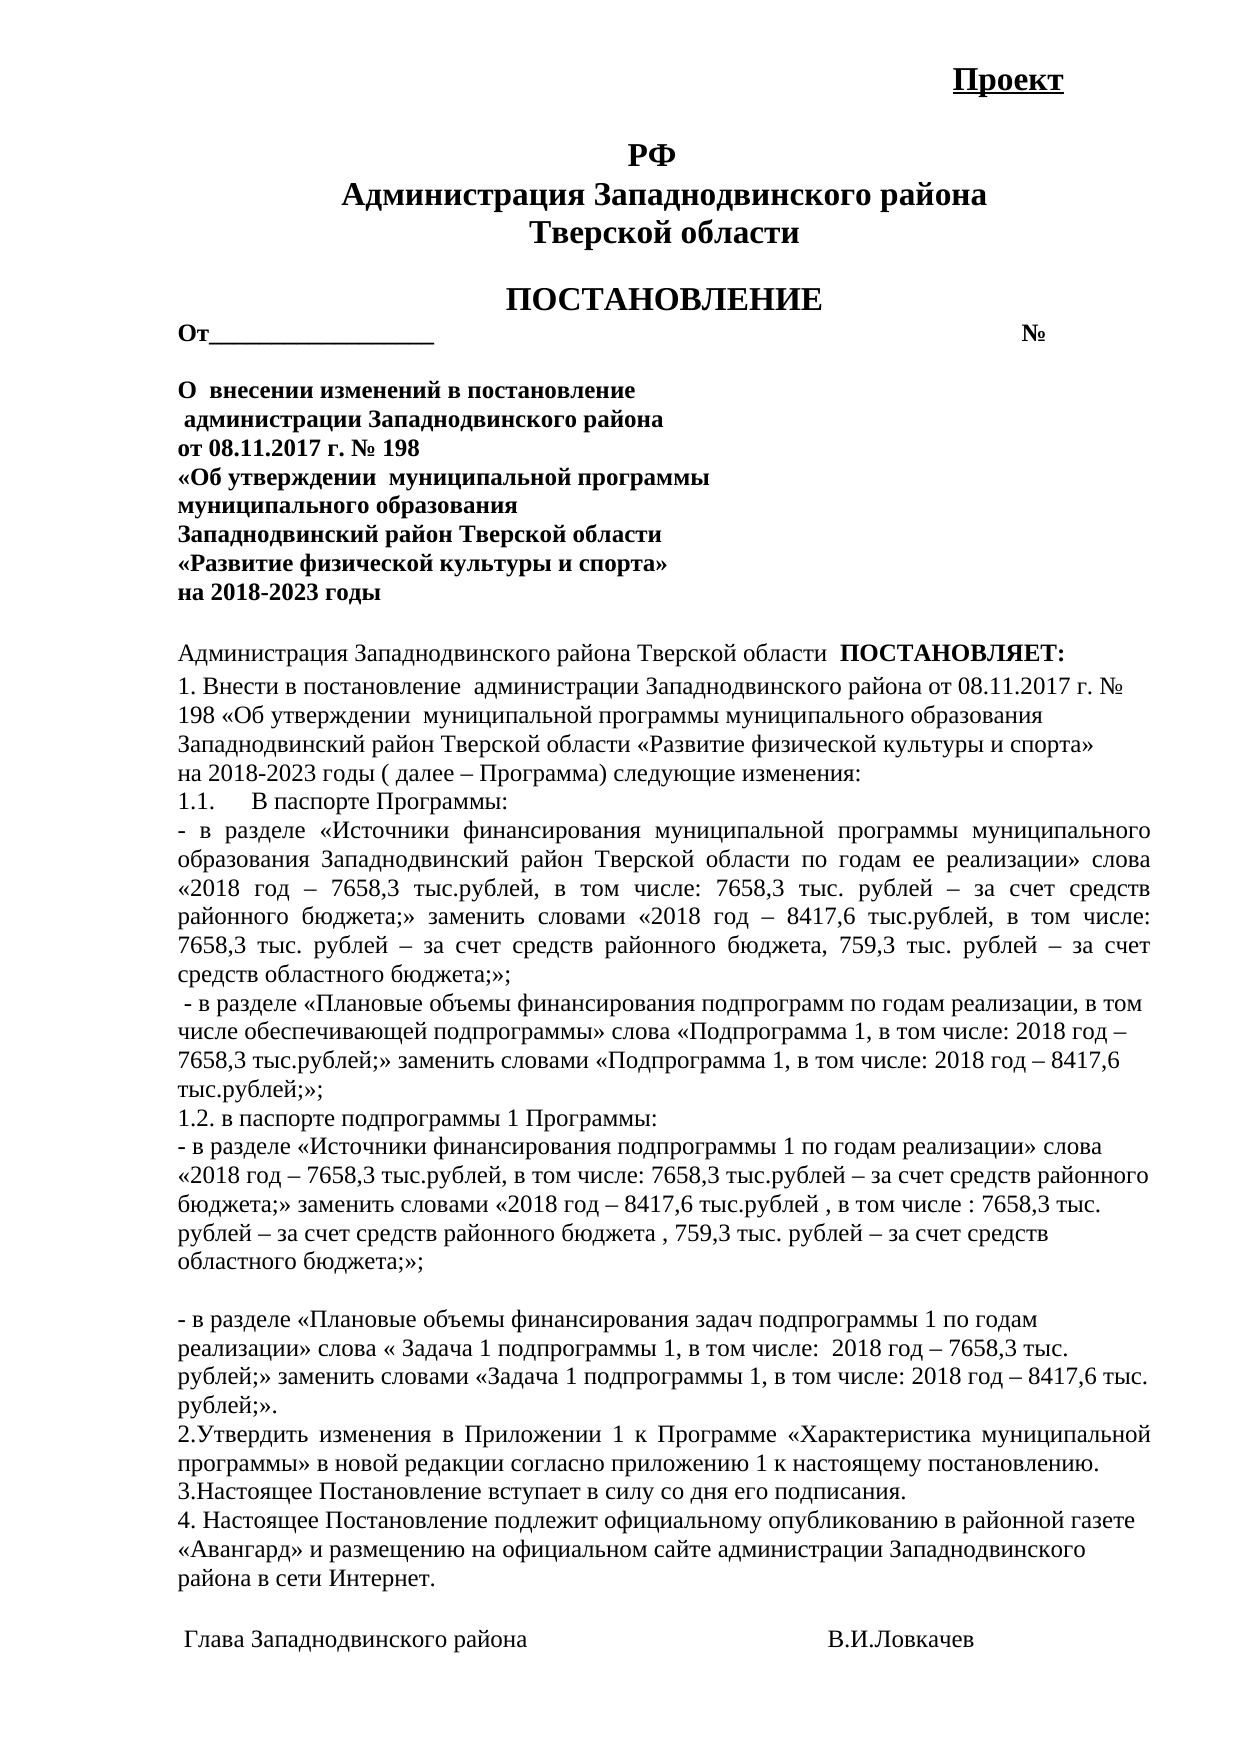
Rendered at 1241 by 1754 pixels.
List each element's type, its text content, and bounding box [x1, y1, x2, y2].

text ПОСТАНОВЛЕНИЕ [177, 279, 1152, 318]
text Глава Западнодвинского района В.И.Ловкачев [177, 1624, 1152, 1653]
text Проект [177, 59, 1152, 97]
text 2.Утвердить изменения в Приложении 1 к Программе «Характеристика муниципальной программы» в новой редакции согласно приложению 1 к настоящему постановлению. [177, 1419, 1152, 1476]
text Тверской области [177, 212, 1152, 279]
text - в разделе «Плановые объемы финансирования задач подпрограммы 1 по годам реализации» слова « Задача 1 подпрограммы 1, в том числе: 2018 год – 7658,3 тыс. рублей;» заменить словами «Задача 1 подпрограммы 1, в том числе: 2018 год – 8417,6 тыс. рублей;». [177, 1304, 1152, 1419]
text - в разделе «Плановые объемы финансирования подпрограмм по годам реализации, в том числе обеспечивающей подпрограммы» слова «Подпрограмма 1, в том числе: 2018 год – 7658,3 тыс.рублей;» заменить словами «Подпрограмма 1, в том числе: 2018 год – 8417,6 тыс.рублей;»; [177, 988, 1152, 1103]
text 3.Настоящее Постановление вступает в силу со дня его подписания. [177, 1476, 1152, 1505]
text - в разделе «Источники финансирования муниципальной программы муниципального образования Западнодвинский район Тверской области по годам ее реализации» слова «2018 год – 7658,3 тыс.рублей, в том числе: 7658,3 тыс. рублей – за счет средств районного бюджета;» заменить словами «2018 год – 8417,6 тыс.рублей, в том числе: 7658,3 тыс. рублей – за счет средств районного бюджета, 759,3 тыс. рублей – за счет средств областного бюджета;»; [177, 815, 1152, 988]
text Западнодвинский район Тверской области «Развитие физической культуры и спорта» [177, 729, 1152, 758]
text 4. Настоящее Постановление подлежит официальному опубликованию в районной газете «Авангард» и размещению на официальном сайте администрации Западнодвинского района в сети Интернет. [177, 1505, 1152, 1591]
text «Об утверждении муниципальной программы [177, 462, 1152, 490]
text Западнодвинский район Тверской области [177, 519, 1152, 548]
text От__________________ № [177, 318, 1152, 347]
text на 2018-2023 годы [177, 577, 1152, 605]
text 1. Внести в постановление администрации Западнодвинского района от 08.11.2017 г. № 198 «Об утверждении муниципальной программы муниципального образования [177, 671, 1152, 729]
text РФ [177, 136, 1152, 174]
text - в разделе «Источники финансирования подпрограммы 1 по годам реализации» слова «2018 год – 7658,3 тыс.рублей, в том числе: 7658,3 тыс.рублей – за счет средств районного бюджета;» заменить словами «2018 год – 8417,6 тыс.рублей , в том числе : 7658,3 тыс. рублей – за счет средств районного бюджета , 759,3 тыс. рублей – за счет средств областного бюджета;»; [177, 1131, 1152, 1275]
text от 08.11.2017 г. № 198 [177, 433, 1152, 462]
text Администрация Западнодвинского района Тверской области ПОСТАНОВЛЯЕТ: [177, 638, 1152, 667]
text на 2018-2023 годы ( далее – Программа) следующие изменения: [177, 758, 1152, 786]
list В паспорте Программы: [177, 786, 1152, 815]
text 1.2. в паспорте подпрограммы 1 Программы: [177, 1103, 1152, 1131]
text администрации Западнодвинского района [177, 404, 1152, 433]
text муниципального образования [177, 490, 1152, 519]
text «Развитие физической культуры и спорта» [177, 548, 1152, 577]
text Администрация Западнодвинского района [177, 174, 1152, 212]
text О внесении изменений в постановление [177, 375, 1152, 404]
